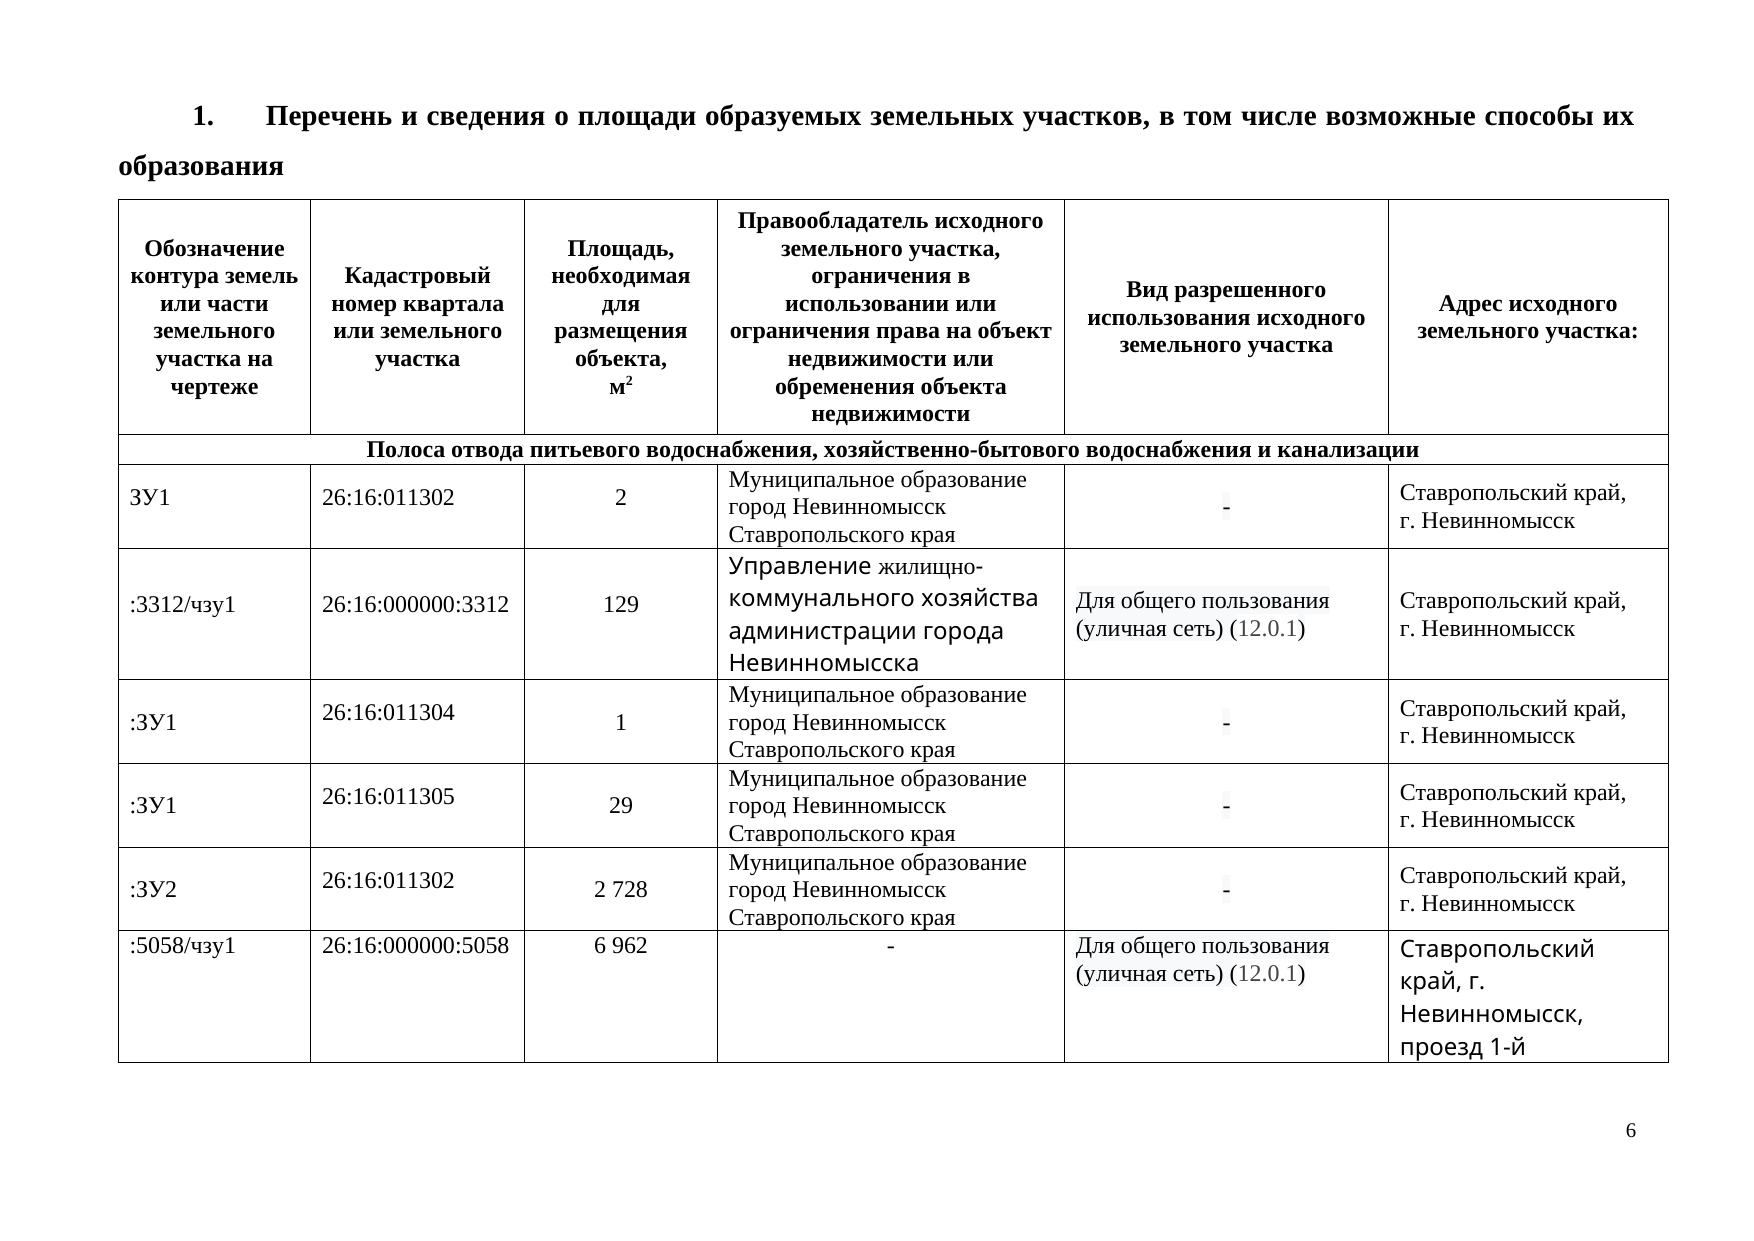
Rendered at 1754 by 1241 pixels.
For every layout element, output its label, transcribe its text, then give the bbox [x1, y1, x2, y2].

table_cell :3312/чзу1 [119, 549, 310, 679]
table_cell Ставропольский край, г. Невинномысск [1389, 848, 1668, 930]
table_cell Муниципальное образование город Невинномысск Ставропольского края [718, 465, 1064, 547]
table_cell 2 [525, 465, 717, 547]
table_cell :ЗУ1 [119, 764, 310, 847]
table_cell 129 [525, 549, 717, 679]
table_cell - [718, 931, 1064, 1062]
table_cell :ЗУ2 [119, 848, 310, 930]
table_cell 6 962 [525, 931, 717, 1062]
table_header Площадь, необходимая для размещения объекта, м2 [525, 200, 717, 434]
table_cell :5058/чзу1 [119, 931, 310, 1062]
table_cell - [1065, 680, 1388, 763]
table_cell 26:16:011304 [311, 680, 524, 763]
table_cell - [1065, 848, 1388, 930]
table_cell Полоса отвода питьевого водоснабжения, хозяйственно-бытового водоснабжения и канализации [119, 435, 1668, 463]
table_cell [1389, 931, 1668, 1062]
table_cell - [1065, 764, 1388, 847]
table_cell Управление жилищно- коммунального хозяйства администрации города Невинномысска [718, 549, 1064, 679]
table_header Правообладатель исходного земельного участка, ограничения в использовании или ограничения права на объект недвижимости или обременения объекта недвижимости [718, 200, 1064, 434]
table_cell 26:16:000000:5058 [311, 931, 524, 1062]
table_cell Муниципальное образование город Невинномысск Ставропольского края [718, 680, 1064, 763]
table_header Обозначение контура земель или части земельного участка на чертеже [119, 200, 310, 434]
table_header Вид разрешенного использования исходного земельного участка [1065, 200, 1388, 434]
table_cell Ставропольский край, г. Невинномысск [1389, 549, 1668, 679]
table_cell 26:16:011302 [311, 465, 524, 547]
table_cell Ставропольский край, г. Невинномысск [1389, 764, 1668, 847]
table_cell 26:16:011302 [311, 848, 524, 930]
table_cell ЗУ1 [119, 465, 310, 547]
table_cell 2 728 [525, 848, 717, 930]
table_cell Ставропольский край, г. Невинномысск [1389, 465, 1668, 547]
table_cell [1065, 931, 1388, 1062]
table_cell :ЗУ1 [119, 680, 310, 763]
table_header Кадастровый номер квартала или земельного участка [311, 200, 524, 434]
table_cell - [1065, 465, 1388, 547]
table_cell 1 [525, 680, 717, 763]
table_cell Муниципальное образование город Невинномысск Ставропольского края [718, 764, 1064, 847]
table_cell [718, 848, 1064, 930]
table_cell 26:16:011305 [311, 764, 524, 847]
table_cell 26:16:000000:3312 [311, 549, 524, 679]
table_cell Для общего пользования (уличная сеть) (12.0.1) [1065, 549, 1388, 679]
table_cell Ставропольский край, г. Невинномысск [1389, 680, 1668, 763]
list Перечень и сведения о площади образуемых земельных участков, в том числе возможные способы их образования [118, 98, 1636, 182]
table_cell 29 [525, 764, 717, 847]
table_header Адрес исходного земельного участка: [1389, 200, 1668, 434]
